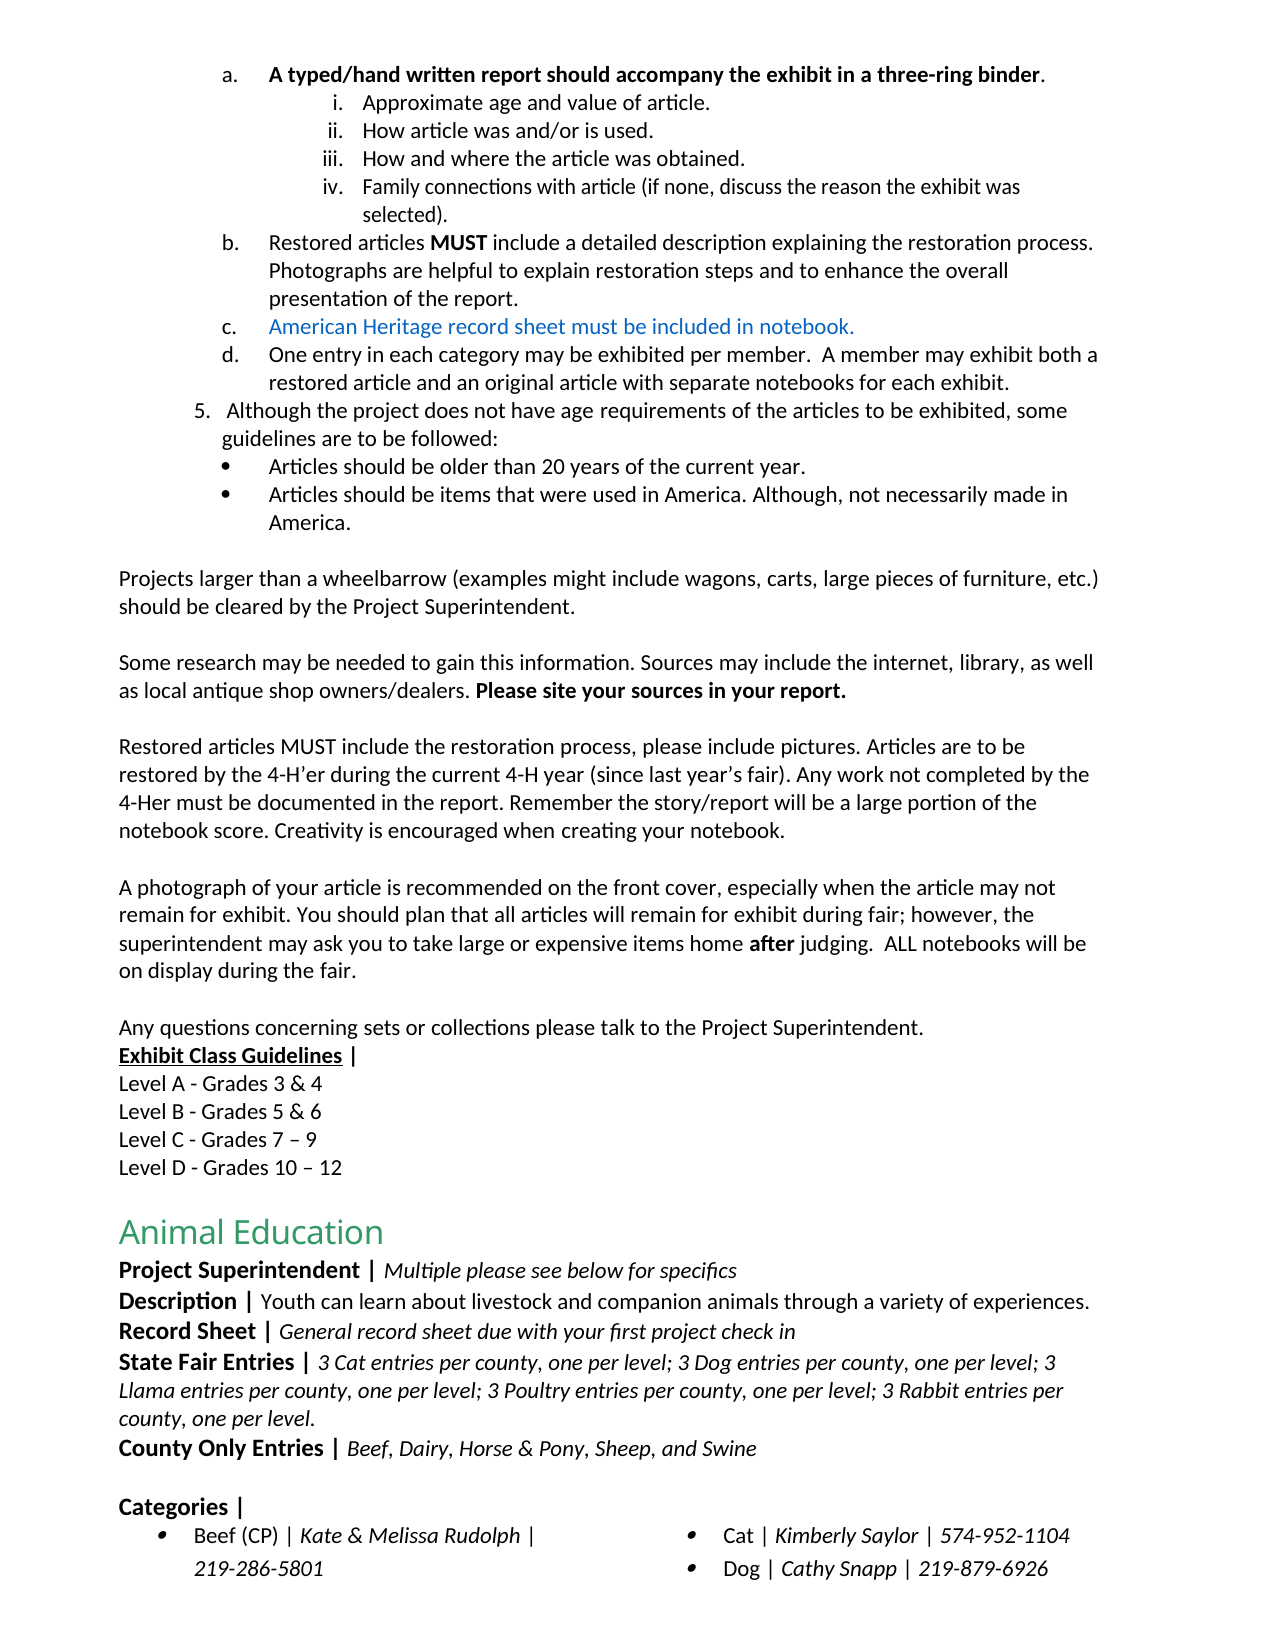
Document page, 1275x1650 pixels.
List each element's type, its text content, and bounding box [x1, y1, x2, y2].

list Family connections with article (if none, discuss the reason the exhibit was selected). [343, 172, 1101, 228]
text Level C - Grades 7 – 9 [118, 1125, 1101, 1153]
text Restored articles MUST include the restoration process, please include pictures. Articles are to be restored by the 4-H’er during the current 4-H year (since last year’s fair). Any work not completed by the 4-Her must be documented in the report. Remember the story/report will be a large portion of the notebook score. Creativity is encouraged when creating your notebook. [118, 732, 1101, 844]
list Dog | Cathy Snapp | 219-879-6926 [686, 1554, 1102, 1582]
text Some research may be needed to gain this information. Sources may include the internet, library, as well as local antique shop owners/dealers. Please site your sources in your report. [118, 648, 1101, 704]
text Record Sheet | General record sheet due with your first project check in [118, 1315, 1102, 1346]
list Cat | Kimberly Saylor | 574-952-1104 [686, 1521, 1102, 1549]
text Exhibit Class Guidelines | [118, 1041, 1101, 1069]
list One entry in each category may be exhibited per member. A member may exhibit both a restored article and an original article with separate notebooks for each exhibit. [222, 340, 1101, 396]
text State Fair Entries | 3 Cat entries per county, one per level; 3 Dog entries per county, one per level; 3 Llama entries per county, one per level; 3 Poultry entries per county, one per level; 3 Rabbit entries per county, one per level. [118, 1346, 1102, 1432]
list Beef (CP) | Kate & Melissa Rudolph | 219-286-5801 [156, 1521, 573, 1582]
list American Heritage record sheet must be included in notebook. [193, 312, 1101, 340]
text County Only Entries | Beef, Dairy, Horse & Pony, Sheep, and Swine [118, 1432, 1102, 1463]
text Project Superintendent | Multiple please see below for specifics [118, 1254, 1102, 1285]
text Level D - Grades 10 – 12 [118, 1153, 1101, 1181]
text Level A - Grades 3 & 4 [118, 1069, 1101, 1097]
text Description | Youth can learn about livestock and companion animals through a variety of experiences. [118, 1285, 1102, 1315]
text Level B - Grades 5 & 6 [118, 1097, 1101, 1125]
list Articles should be older than 20 years of the current year. [222, 452, 1101, 480]
list How article was and/or is used. [343, 116, 1101, 144]
text 5. Although the project does not have age requirements of the articles to be exhibited, some guidelines are to be followed: [193, 396, 1101, 452]
list A typed/hand written report should accompany the exhibit in a three-ring binder. [184, 60, 1101, 88]
text Any questions concerning sets or collections please talk to the Project Superintendent. [118, 1013, 1101, 1041]
list Articles should be items that were used in America. Although, not necessarily made in America. [222, 480, 1101, 536]
text A photograph of your article is recommended on the front cover, especially when the article may not remain for exhibit. You should plan that all articles will remain for exhibit during fair; however, the superintendent may ask you to take large or expensive items home after judging. ALL notebooks will be on display during the fair. [118, 873, 1101, 985]
list Restored articles MUST include a detailed description explaining the restoration process. Photographs are helpful to explain restoration steps and to enhance the overall presentation of the report. [222, 228, 1101, 312]
list Approximate age and value of article. [343, 88, 1101, 116]
list How and where the article was obtained. [343, 144, 1101, 172]
text Categories | [118, 1491, 1102, 1521]
text Animal Education [118, 1209, 1102, 1254]
text Projects larger than a wheelbarrow (examples might include wagons, carts, large pieces of furniture, etc.) should be cleared by the Project Superintendent. [118, 564, 1101, 620]
